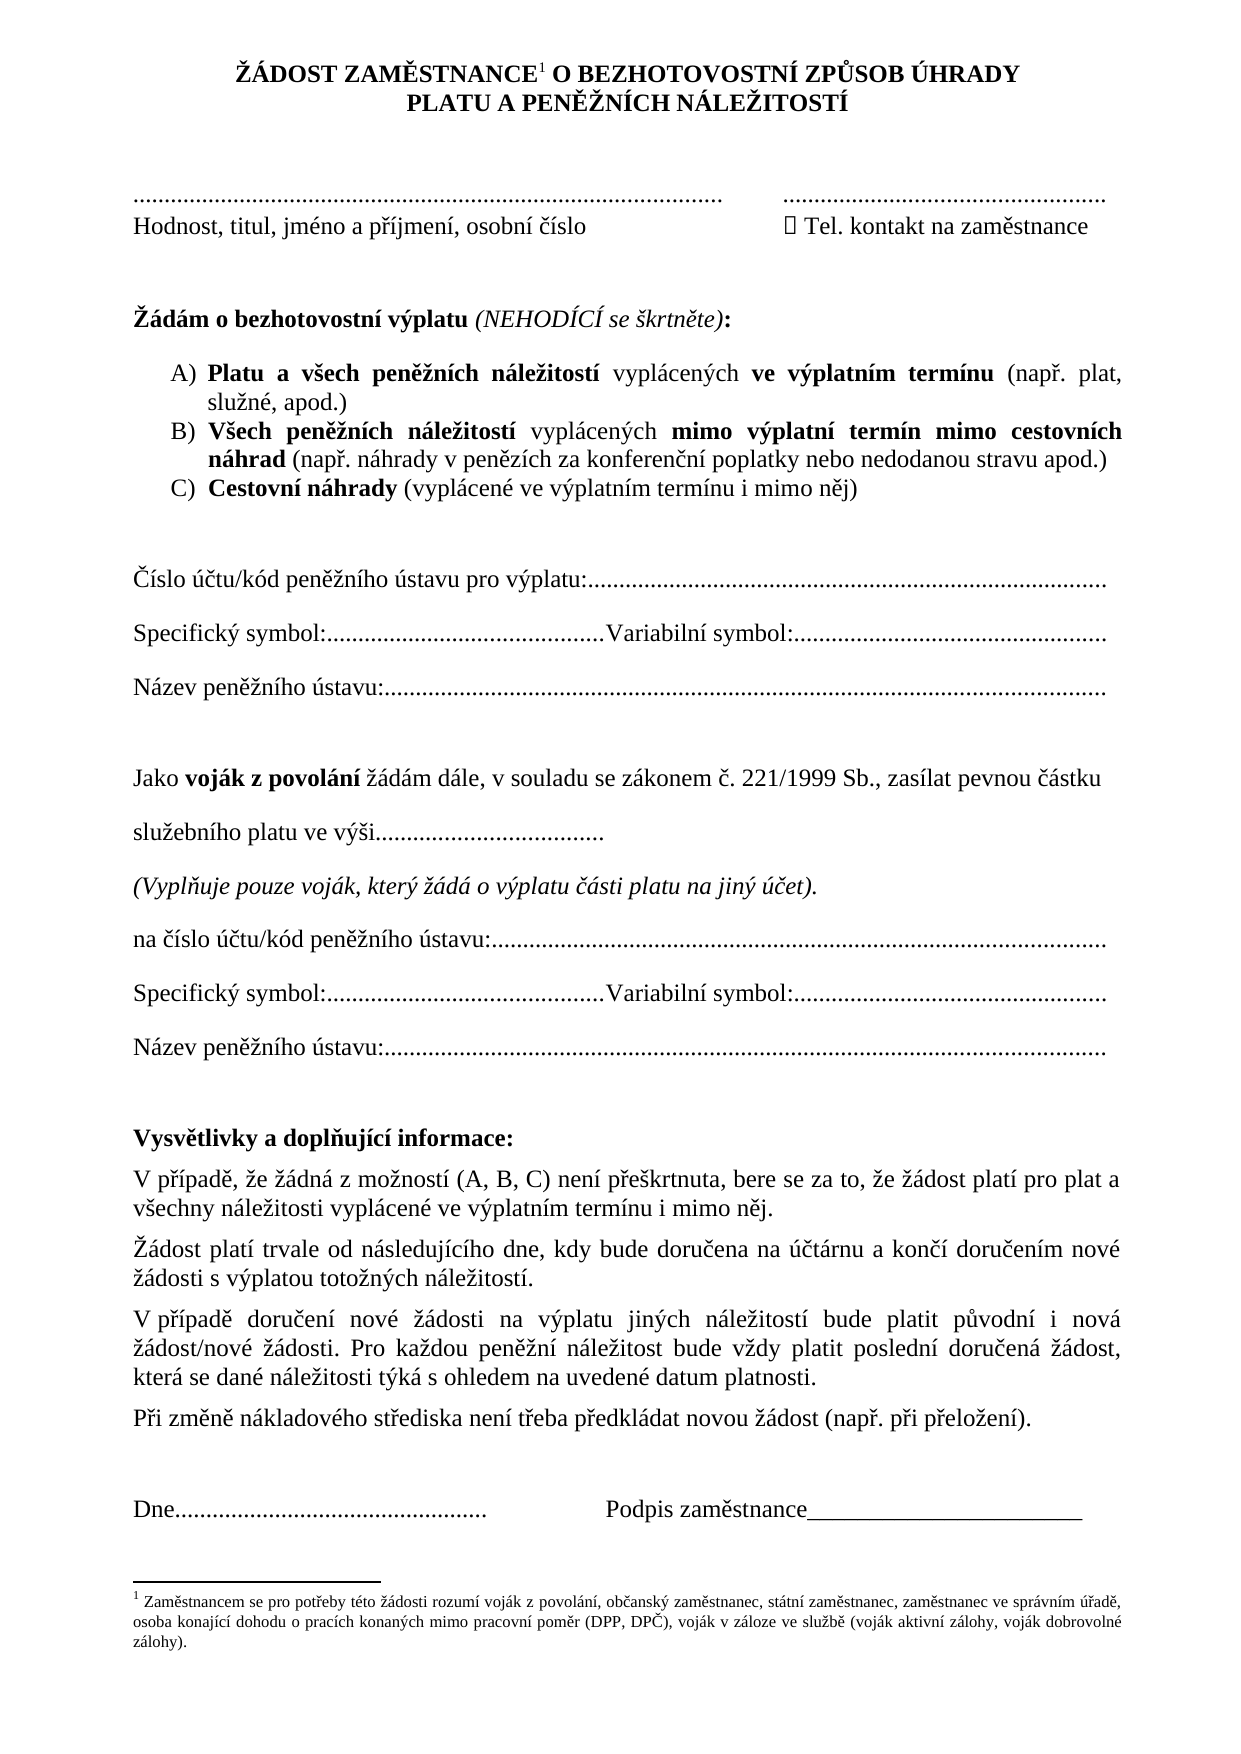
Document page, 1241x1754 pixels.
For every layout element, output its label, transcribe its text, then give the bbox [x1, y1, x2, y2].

text Hodnost, titul, jméno a příjmení, osobní číslo  Tel. kontakt na zaměstnance [133, 208, 1122, 242]
text Dne Podpis zaměstnance______________________ [133, 1494, 1122, 1523]
text Žádám o bezhotovostní výplatu (NEHODÍCÍ se škrtněte): [133, 304, 1122, 333]
text Jako voják z povolání žádám dále, v souladu se zákonem č. 221/1999 Sb., zasílat pevnou částku [133, 763, 1122, 792]
list Všech peněžních náležitostí vyplácených mimo výplatní termín mimo cestovních náhrad (např. náhrady v penězích za konferenční poplatky nebo nedodanou stravu apod.) [170, 416, 1122, 473]
text PLATU A PENĚŽNÍCH NÁLEŽITOSTÍ [133, 88, 1122, 117]
text Název peněžního ústavu: [133, 1032, 1122, 1061]
text služebního platu ve výši [133, 817, 1122, 846]
text (Vyplňuje pouze voják, který žádá o výplatu části platu na jiný účet). [133, 871, 1122, 899]
text Specifický symbol: Variabilní symbol: [133, 978, 1122, 1007]
text V případě, že žádná z možností (A, B, C) není přeškrtnuta, bere se za to, že žádost platí pro plat a všechny náležitosti vyplácené ve výplatním termínu i mimo něj. [133, 1164, 1122, 1222]
text V případě doručení nové žádosti na výplatu jiných náležitostí bude platit původní i nová žádost/nové žádosti. Pro každou peněžní náležitost bude vždy platit poslední doručená žádost, která se dané náležitosti týká s ohledem na uvedené datum platnosti. [133, 1304, 1122, 1391]
text Číslo účtu/kód peněžního ústavu pro výplatu: [133, 564, 1122, 593]
text Při změně nákladového střediska není třeba předkládat novou žádost (např. při přeložení). [133, 1403, 1122, 1432]
text Specifický symbol: Variabilní symbol: [133, 618, 1122, 647]
text Žádost platí trvale od následujícího dne, kdy bude doručena na účtárnu a končí doručením nové žádosti s výplatou totožných náležitostí. [133, 1234, 1122, 1292]
text Vysvětlivky a doplňující informace: [133, 1123, 1122, 1152]
list Cestovní náhrady (vyplácené ve výplatním termínu i mimo něj) [170, 473, 1122, 502]
text na číslo účtu/kód peněžního ústavu: [133, 924, 1122, 953]
text Název peněžního ústavu: [133, 672, 1122, 701]
text ŽÁDOST ZAMĚSTNANCE O BEZHOTOVOSTNÍ ZPŮSOB ÚHRADY [133, 59, 1122, 88]
list Platu a všech peněžních náležitostí vyplácených ve výplatním termínu (např. plat, služné, apod.) [170, 358, 1122, 416]
